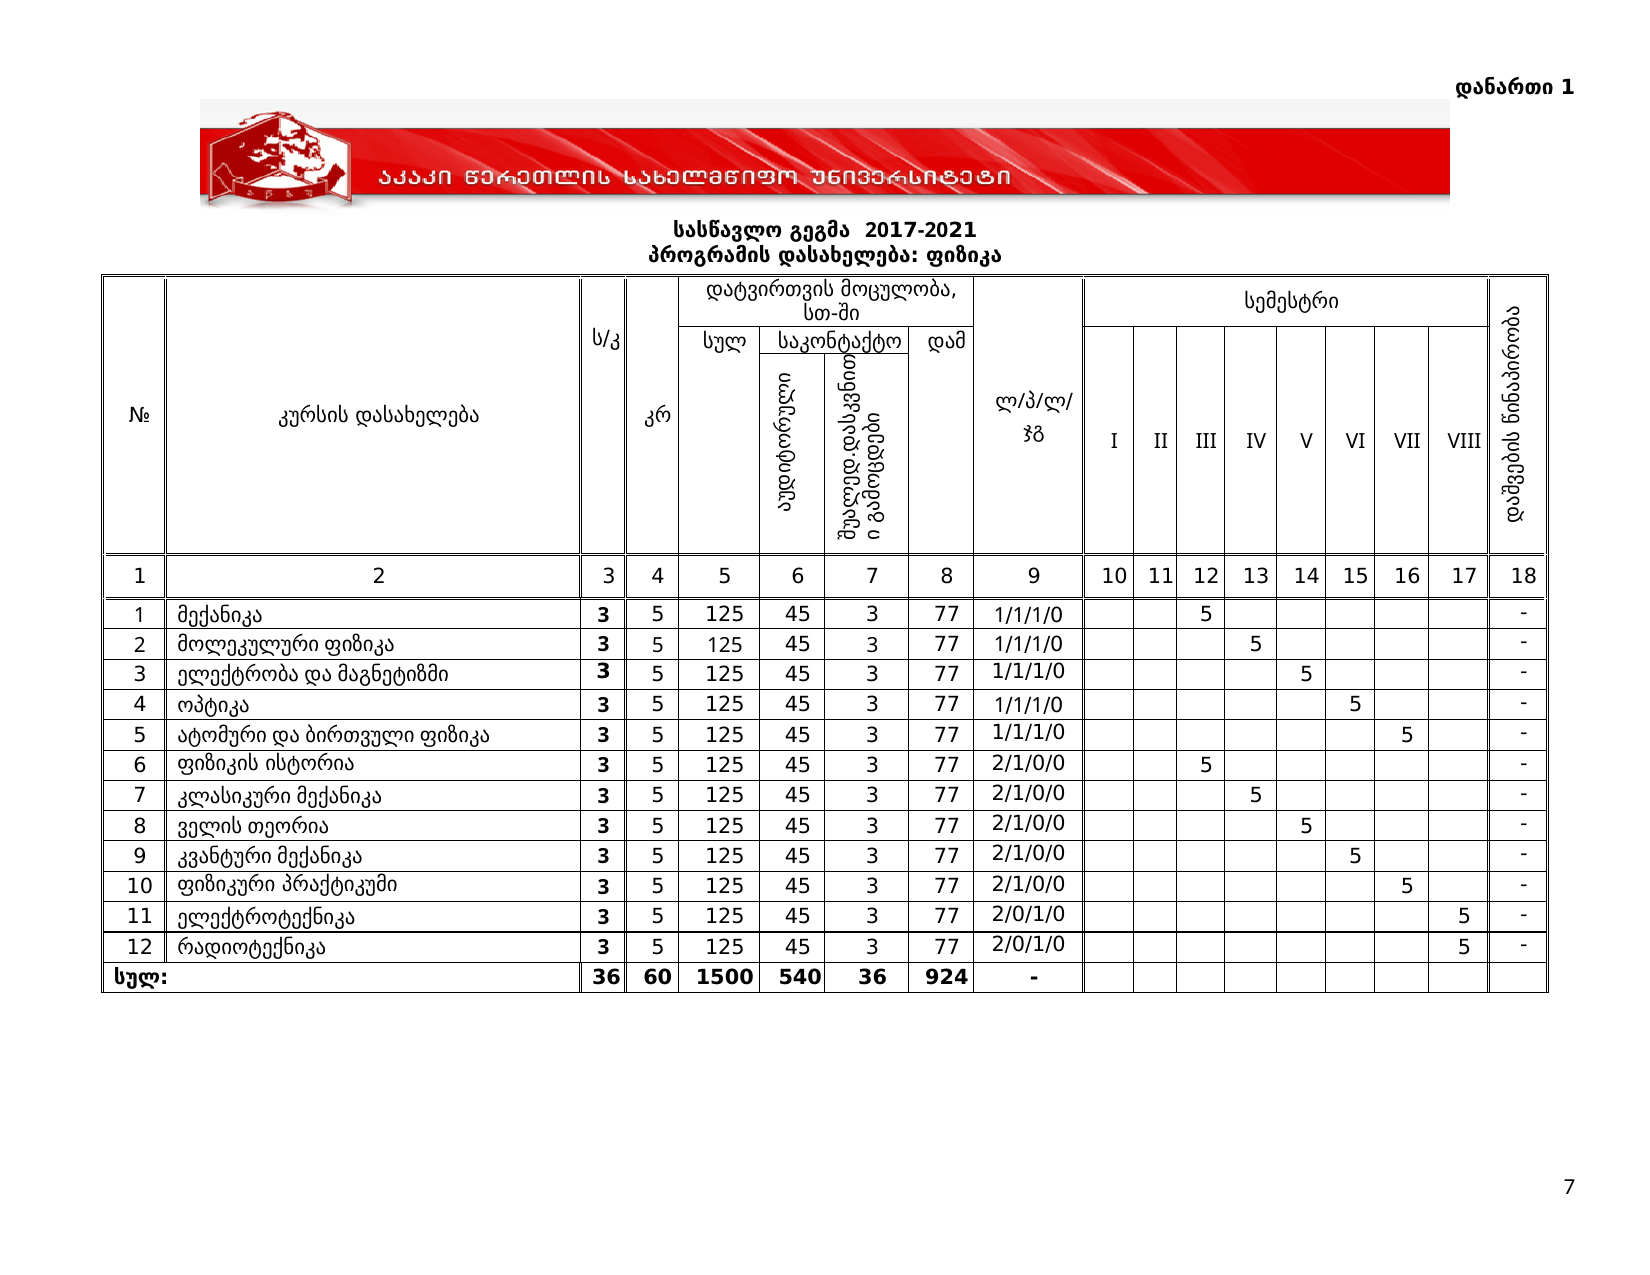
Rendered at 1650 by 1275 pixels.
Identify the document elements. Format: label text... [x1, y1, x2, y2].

table_cell [1134, 872, 1176, 901]
table_cell 36 [825, 963, 908, 992]
table_cell 2/1/0/0 [974, 811, 1082, 840]
table_cell [1326, 720, 1374, 749]
table_cell 924 [909, 963, 973, 992]
table_cell [1277, 872, 1325, 901]
table_cell მოლეკულური ფიზიკა [167, 629, 580, 658]
table_cell [1375, 660, 1428, 689]
table_cell [1085, 963, 1133, 992]
table_cell - [1490, 690, 1546, 719]
table_cell 2/1/0/0 [974, 781, 1082, 810]
table_cell 1500 [679, 963, 759, 992]
table_cell III [1177, 327, 1224, 553]
table_cell 18 [1490, 553, 1546, 597]
table_cell [1225, 600, 1276, 628]
table_cell [1225, 720, 1276, 749]
table_cell 3 [825, 841, 908, 871]
table_cell 16 [1375, 556, 1428, 597]
table_cell [1134, 902, 1176, 931]
table_cell 6 [104, 751, 164, 780]
table_cell ფიზიკის ისტორია [167, 751, 580, 780]
table_cell [1375, 963, 1428, 992]
table_cell [1375, 751, 1428, 780]
table_cell 125 [679, 600, 759, 628]
table_cell 1/1/1/0 [974, 629, 1082, 658]
table_cell [1429, 690, 1487, 719]
table_header № [102, 275, 166, 553]
table_cell 77 [909, 600, 973, 628]
table_cell 45 [760, 660, 824, 689]
table_cell საკონტაქტო [760, 327, 908, 353]
table_cell 2 [167, 556, 579, 597]
table_cell 125 [679, 872, 759, 901]
table_cell 45 [760, 811, 824, 840]
table_cell - [1490, 841, 1546, 871]
table_cell 5 [1277, 660, 1325, 689]
table_cell [1225, 660, 1276, 689]
table_cell 4 [104, 690, 164, 719]
table_cell 3 [825, 690, 908, 719]
table_cell 3 [581, 781, 624, 810]
table_cell [1429, 600, 1487, 628]
table_cell 77 [909, 902, 973, 931]
table_cell 60 [627, 963, 678, 992]
table_cell - [974, 963, 1082, 992]
table_header დატვირთვის მოცულობა, სთ-ში [679, 277, 973, 326]
table_cell 77 [909, 781, 973, 810]
table_cell [1375, 600, 1428, 628]
table_cell 5 [627, 811, 678, 840]
table_cell კვანტური მექანიკა [167, 841, 580, 871]
table_cell 3 [581, 600, 624, 628]
table_header ლ/პ/ლ/ჯგ [974, 277, 1083, 553]
table_cell 5 [679, 556, 759, 597]
table_cell ელექტროტექნიკა [167, 902, 580, 931]
table_cell 3 [825, 902, 908, 931]
table_cell 45 [760, 902, 824, 931]
table_cell 3 [581, 811, 624, 840]
table_cell [1085, 902, 1133, 931]
table_header კურსის დასახელება [166, 275, 581, 553]
table_cell 5 [627, 841, 678, 871]
table_cell 3 [825, 720, 908, 749]
table_cell 5 [627, 660, 678, 689]
table_cell [1375, 811, 1428, 840]
table_cell [1326, 963, 1374, 992]
picture [200, 99, 1450, 215]
table_cell - [1490, 933, 1546, 962]
table_cell 77 [909, 660, 973, 689]
table_cell [1277, 690, 1325, 719]
table_cell 3 [825, 933, 908, 962]
table_cell 5 [1429, 902, 1487, 931]
table_cell [1277, 963, 1325, 992]
table_cell - [1490, 751, 1546, 780]
table_header ს/კ [581, 275, 626, 553]
table_cell [1177, 660, 1224, 689]
table_cell 3 [581, 690, 624, 719]
table_cell [1326, 902, 1374, 931]
table_cell 2/1/0/0 [974, 751, 1082, 780]
table_cell 3 [104, 660, 164, 689]
table_cell - [1490, 781, 1546, 810]
table_cell 5 [1429, 933, 1487, 962]
table_cell 3 [581, 660, 624, 689]
table_cell 5 [627, 629, 678, 658]
table_cell 5 [627, 690, 678, 719]
table_cell 3 [581, 902, 624, 931]
table_cell 2/0/1/0 [974, 902, 1082, 931]
table_cell [1429, 781, 1487, 810]
table_cell [1177, 720, 1224, 749]
table_cell შუალედ.დასკვნითი გამოცდები [825, 354, 908, 553]
table_cell 5 [627, 781, 678, 810]
table_header კრ [626, 277, 678, 553]
table_cell [1085, 690, 1133, 719]
table_cell 15 [1326, 556, 1374, 597]
table_cell [1277, 841, 1325, 871]
table_cell 5 [104, 720, 164, 749]
table_cell 77 [909, 690, 973, 719]
table_cell 77 [909, 629, 973, 658]
table_cell 125 [679, 841, 759, 871]
table_cell 45 [760, 690, 824, 719]
table_cell 77 [909, 841, 973, 871]
table_cell 1/1/1/0 [974, 600, 1082, 628]
table_cell 36 [582, 963, 624, 992]
table_cell [1134, 690, 1176, 719]
table_cell 77 [909, 720, 973, 749]
text პროგრამის დასახელება: ფიზიკა [75, 243, 1575, 268]
table_cell [1326, 600, 1374, 628]
table_cell [1225, 751, 1276, 780]
text დანართი 1 [75, 75, 1575, 99]
table_cell 77 [909, 811, 973, 840]
table_cell - [1490, 720, 1546, 749]
table_cell [1225, 872, 1276, 901]
table_cell [1085, 660, 1133, 689]
table_cell 45 [760, 720, 824, 749]
table_cell [1277, 902, 1325, 931]
table_cell - [1490, 872, 1546, 901]
table_cell 125 [679, 811, 759, 840]
table_cell 540 [760, 963, 824, 992]
table_cell 5 [1375, 720, 1428, 749]
table_cell 5 [1225, 781, 1276, 810]
table_cell 45 [760, 933, 824, 962]
table_cell [1429, 963, 1487, 992]
table_cell [1375, 629, 1428, 658]
table_cell 3 [581, 933, 624, 962]
table_cell 3 [581, 720, 624, 749]
table_cell II [1134, 327, 1176, 553]
table_cell 3 [582, 556, 624, 597]
table_cell [1085, 751, 1133, 780]
table_cell 45 [760, 872, 824, 901]
table_cell 9 [104, 841, 164, 871]
table_cell 2/1/0/0 [974, 841, 1082, 871]
table_cell 5 [627, 902, 678, 931]
table_cell [1326, 811, 1374, 840]
table_cell VIII [1429, 327, 1487, 553]
table_cell [1225, 902, 1276, 931]
table_cell - [1490, 902, 1546, 931]
table_cell [1277, 751, 1325, 780]
table_cell ელექტრობა და მაგნეტიზმი [167, 660, 580, 689]
table_cell [1277, 933, 1325, 962]
table_cell [1326, 872, 1374, 901]
table_cell [1277, 781, 1325, 810]
table_cell [1177, 902, 1224, 931]
table_cell [1225, 963, 1276, 992]
table_cell [1326, 933, 1374, 962]
table_cell სულ: [104, 963, 579, 992]
table_cell [1429, 841, 1487, 871]
table_cell 5 [627, 751, 678, 780]
table_cell 13 [1225, 556, 1276, 597]
table_cell 45 [760, 781, 824, 810]
table_cell [1326, 660, 1374, 689]
table_cell 45 [760, 600, 824, 628]
table_header სემესტრი [1083, 277, 1488, 326]
table_cell [1429, 751, 1487, 780]
table_cell 5 [1277, 811, 1325, 840]
table_cell 2/0/1/0 [974, 933, 1082, 962]
table_cell - [1490, 629, 1546, 658]
table_cell 1 [104, 597, 164, 628]
table_cell 5 [1177, 751, 1224, 780]
table_cell 5 [1375, 872, 1428, 901]
table_cell 3 [825, 751, 908, 780]
table_cell მექანიკა [167, 600, 580, 628]
table_cell [1134, 811, 1176, 840]
table_cell 125 [679, 751, 759, 780]
table_cell - [1490, 811, 1546, 840]
table_cell 3 [825, 660, 908, 689]
table_cell 3 [581, 872, 624, 901]
table_cell - [1490, 660, 1546, 689]
table_cell [1177, 781, 1224, 810]
table_cell 1 [104, 553, 164, 597]
table_cell [1177, 933, 1224, 962]
text სასწავლო გეგმა 2017-2021 [75, 215, 1575, 243]
table_cell ოპტიკა [167, 690, 580, 719]
table_cell - [1490, 597, 1546, 628]
table_cell [1177, 872, 1224, 901]
table_cell [1375, 933, 1428, 962]
table_cell 10 [1085, 556, 1133, 597]
table_cell [1134, 963, 1176, 992]
table_header დაშვების წინაპირობა [1489, 277, 1546, 553]
table_cell [1277, 600, 1325, 628]
table_cell V [1277, 327, 1325, 553]
table_cell 12 [104, 933, 164, 962]
table_cell [1277, 720, 1325, 749]
table_cell [1429, 872, 1487, 901]
table_cell 6 [760, 556, 824, 597]
table_cell 7 [825, 556, 908, 597]
table_cell აუდიტორული [760, 354, 824, 553]
table_cell 4 [627, 556, 678, 597]
table_cell 3 [825, 781, 908, 810]
table_cell [1134, 629, 1176, 658]
table_cell 9 [974, 556, 1082, 597]
table_cell [1177, 963, 1224, 992]
table_cell [1085, 811, 1133, 840]
table_cell I [1085, 327, 1133, 553]
table_cell [1375, 781, 1428, 810]
table_cell [1225, 841, 1276, 871]
table_cell [1326, 629, 1374, 658]
table_cell [1326, 751, 1374, 780]
table_cell [1134, 781, 1176, 810]
table_cell [1085, 720, 1133, 749]
table_cell [1429, 720, 1487, 749]
table_cell 10 [104, 872, 164, 901]
table_cell 3 [581, 841, 624, 871]
table_cell 11 [104, 902, 164, 931]
table_cell 5 [627, 933, 678, 962]
table_cell [1429, 660, 1487, 689]
table_cell 17 [1429, 556, 1487, 597]
table_cell 11 [1134, 556, 1176, 597]
table_cell 8 [909, 556, 973, 597]
table_cell 1/1/1/0 [974, 690, 1082, 719]
table_cell [1085, 781, 1133, 810]
table_cell სულ [679, 327, 759, 553]
table_cell [1177, 811, 1224, 840]
table_cell VI [1326, 327, 1374, 553]
table_cell 5 [1177, 600, 1224, 628]
table_cell [1375, 902, 1428, 931]
table_cell [1085, 629, 1133, 658]
table_cell [1177, 690, 1224, 719]
table_cell 125 [679, 720, 759, 749]
table_cell [1134, 600, 1176, 628]
table_cell 5 [1326, 690, 1374, 719]
table_cell რადიოტექნიკა [167, 933, 580, 962]
table_cell 7 [104, 781, 164, 810]
table_cell IV [1225, 327, 1276, 553]
table_cell [1225, 811, 1276, 840]
table_cell 2 [104, 629, 164, 658]
table_cell 45 [760, 629, 824, 658]
table_cell [1375, 690, 1428, 719]
table_cell ატომური და ბირთვული ფიზიკა [167, 720, 580, 749]
table_cell 2/1/0/0 [974, 872, 1082, 901]
table_cell 125 [679, 902, 759, 931]
table_cell 3 [825, 872, 908, 901]
table_cell 125 [679, 781, 759, 810]
table_cell 3 [825, 811, 908, 840]
table_cell 1/1/1/0 [974, 720, 1082, 749]
table_cell 8 [104, 811, 164, 840]
table_cell 5 [627, 720, 678, 749]
table_cell დამ [909, 327, 973, 553]
table_cell [1429, 811, 1487, 840]
table_cell [1134, 841, 1176, 871]
table_cell 125 [679, 690, 759, 719]
table_cell 12 [1177, 556, 1224, 597]
table_cell 125 [679, 660, 759, 689]
table_cell 5 [627, 600, 678, 628]
table_cell 77 [909, 872, 973, 901]
table_cell [1134, 720, 1176, 749]
table_cell 45 [760, 751, 824, 780]
table_cell 5 [627, 872, 678, 901]
table_cell 5 [1326, 841, 1374, 871]
table_cell [1375, 841, 1428, 871]
table_cell 125 [679, 629, 759, 658]
table_cell [1326, 781, 1374, 810]
table_cell 3 [825, 629, 908, 658]
table_cell [1177, 841, 1224, 871]
table_cell [1429, 629, 1487, 658]
table_cell [1225, 933, 1276, 962]
table_cell [1134, 660, 1176, 689]
table_cell 5 [1225, 629, 1276, 658]
table_cell 14 [1277, 556, 1325, 597]
table_cell [1085, 872, 1133, 901]
table_cell [1177, 629, 1224, 658]
table_cell კლასიკური მექანიკა [167, 781, 580, 810]
table_cell 3 [581, 751, 624, 780]
table_cell 77 [909, 751, 973, 780]
table_cell ფიზიკური პრაქტიკუმი [167, 872, 580, 901]
table_cell [1225, 690, 1276, 719]
table_cell [1277, 629, 1325, 658]
table_cell ველის თეორია [167, 811, 580, 840]
table_cell [1085, 841, 1133, 871]
table_cell 1/1/1/0 [974, 660, 1082, 689]
table_cell [1134, 751, 1176, 780]
table_cell [1134, 933, 1176, 962]
table_cell [1490, 963, 1546, 992]
table_cell 125 [679, 933, 759, 962]
table_cell 45 [760, 841, 824, 871]
table_cell 77 [909, 933, 973, 962]
table_cell [1085, 933, 1133, 962]
table_cell 3 [825, 600, 908, 628]
table_cell VII [1375, 327, 1428, 553]
table_cell 3 [581, 629, 624, 658]
table_cell [1085, 600, 1133, 628]
